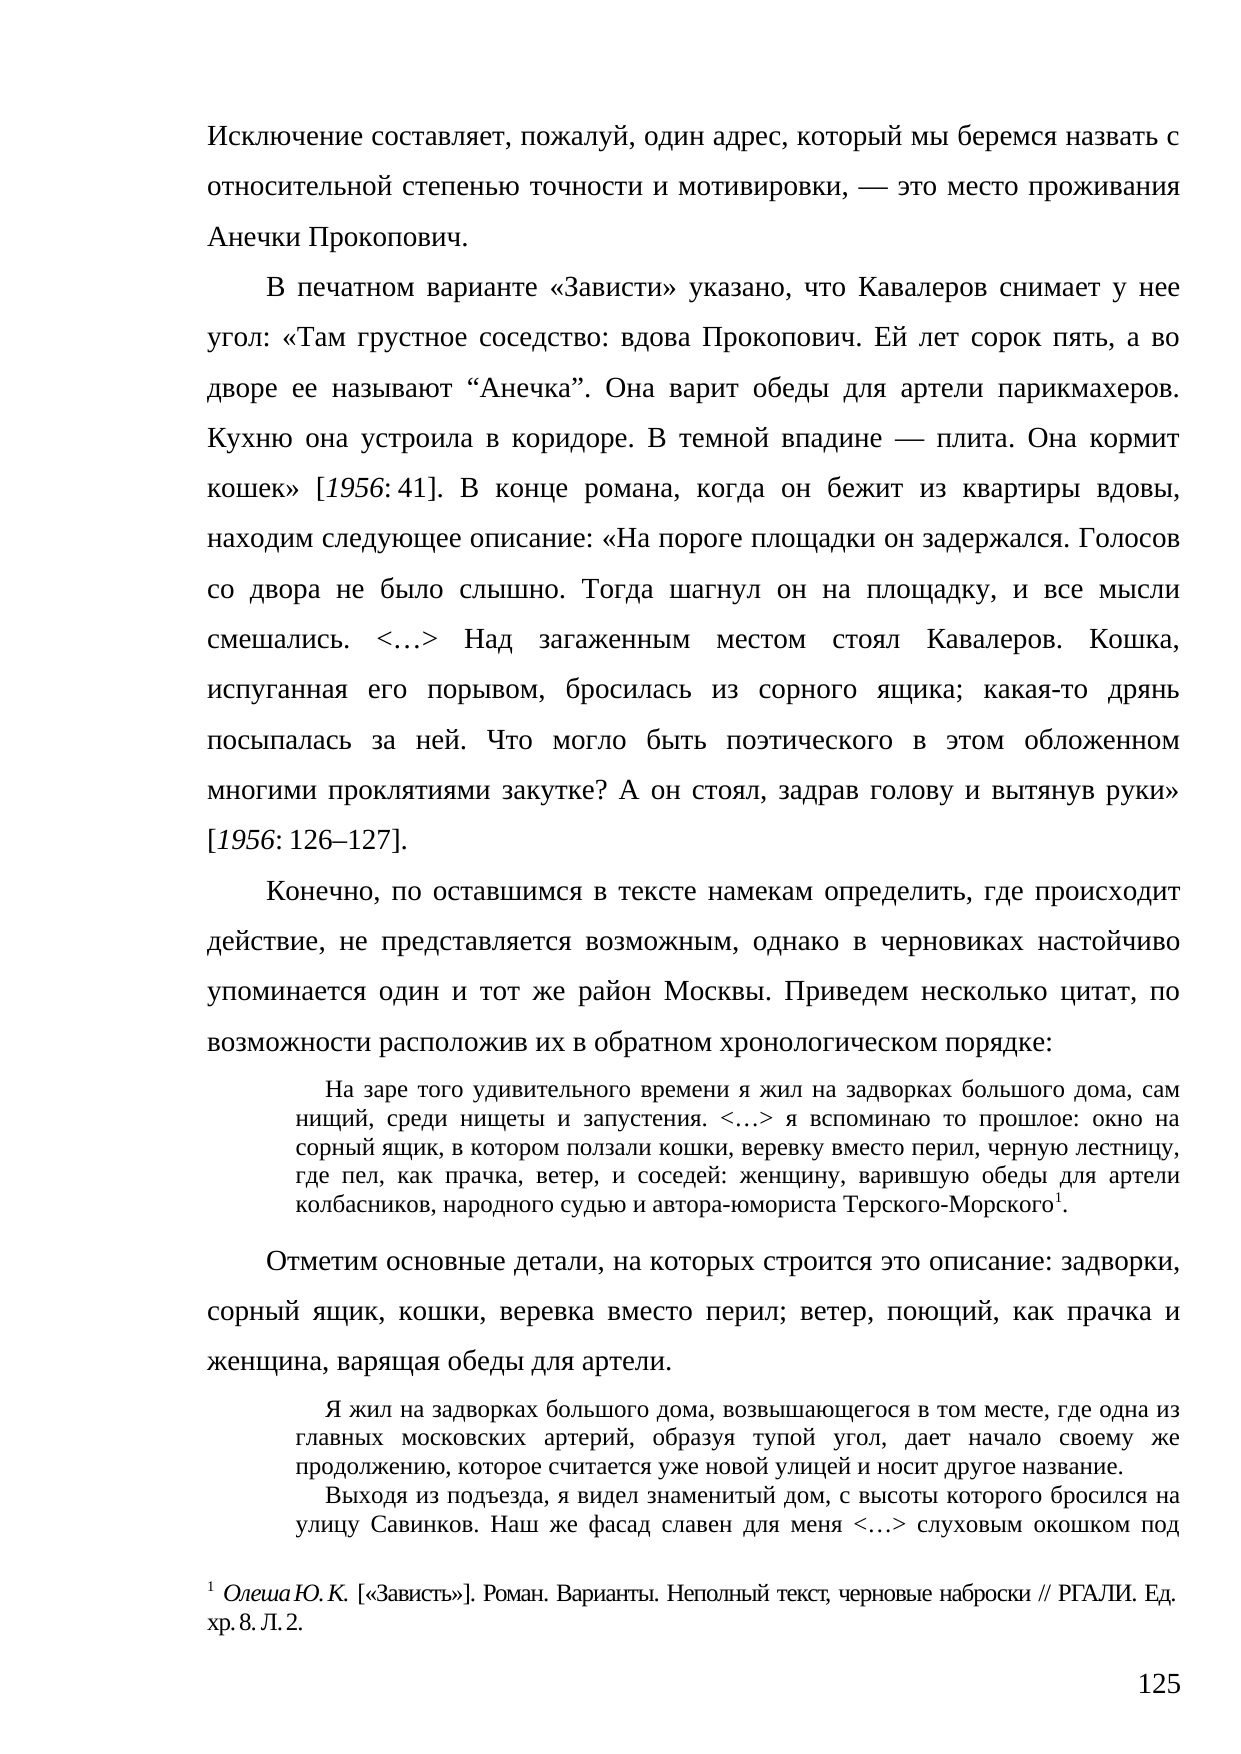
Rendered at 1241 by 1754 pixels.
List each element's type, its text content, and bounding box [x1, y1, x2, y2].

subtitle На заре того удивительного времени я жил на задворках большого дома, сам нищий, среди нищеты и запустения. <…> я вспоминаю то прошлое: окно на сорный ящик, в котором ползали кошки, веревку вместо перил, черную лестницу, где пел, как прачка, ветер, и соседей: женщину, варившую обеды для артели колбасников, народного судью и автора-юмориста Терского-Морского. [295, 1074, 1181, 1218]
text В печатном варианте «Зависти» указано, что Кавалеров снимает у нее угол: «Там грустное соседство: вдова Прокопович. Ей лет сорок пять, а во дворе ее называют “Анечка”. Она варит обеды для артели парикмахеров. Кухню она устроила в коридоре. В темной впадине — плита. Она кормит кошек» [1956: 41]. В конце романа, когда он бежит из квартиры вдовы, находим следующее описание: «На пороге площадки он задержался. Голосов со двора не было слышно. Тогда шагнул он на площадку, и все мысли смешались. <…> Над загаженным местом стоял Кавалеров. Кошка, испуганная его порывом, бросилась из сорного ящика; какая-то дрянь посыпалась за ней. Что могло быть поэтического в этом обложенном многими проклятиями закутке? А он стоял, задрав голову и вытянув руки» [1956: 126–127]. [207, 269, 1181, 856]
text Отметим основные детали, на которых строится это описание: задворки, сорный ящик, кошки, веревка вместо перил; ветер, поющий, как прачка и женщина, варящая обеды для артели. [207, 1243, 1181, 1377]
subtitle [295, 1480, 1181, 1537]
subtitle Я жил на задворках большого дома, возвышающегося в том месте, где одна из главных московских артерий, образуя тупой угол, дает начало своему же продолжению, которое считается уже новой улицей и носит другое название. [295, 1394, 1181, 1480]
text Конечно, по оставшимся в тексте намекам определить, где происходит действие, не представляется возможным, однако в черновиках настойчиво упоминается один и тот же район Москвы. Приведем несколько цитат, по возможности расположив их в обратном хронологическом порядке: [207, 873, 1181, 1057]
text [207, 118, 1181, 252]
